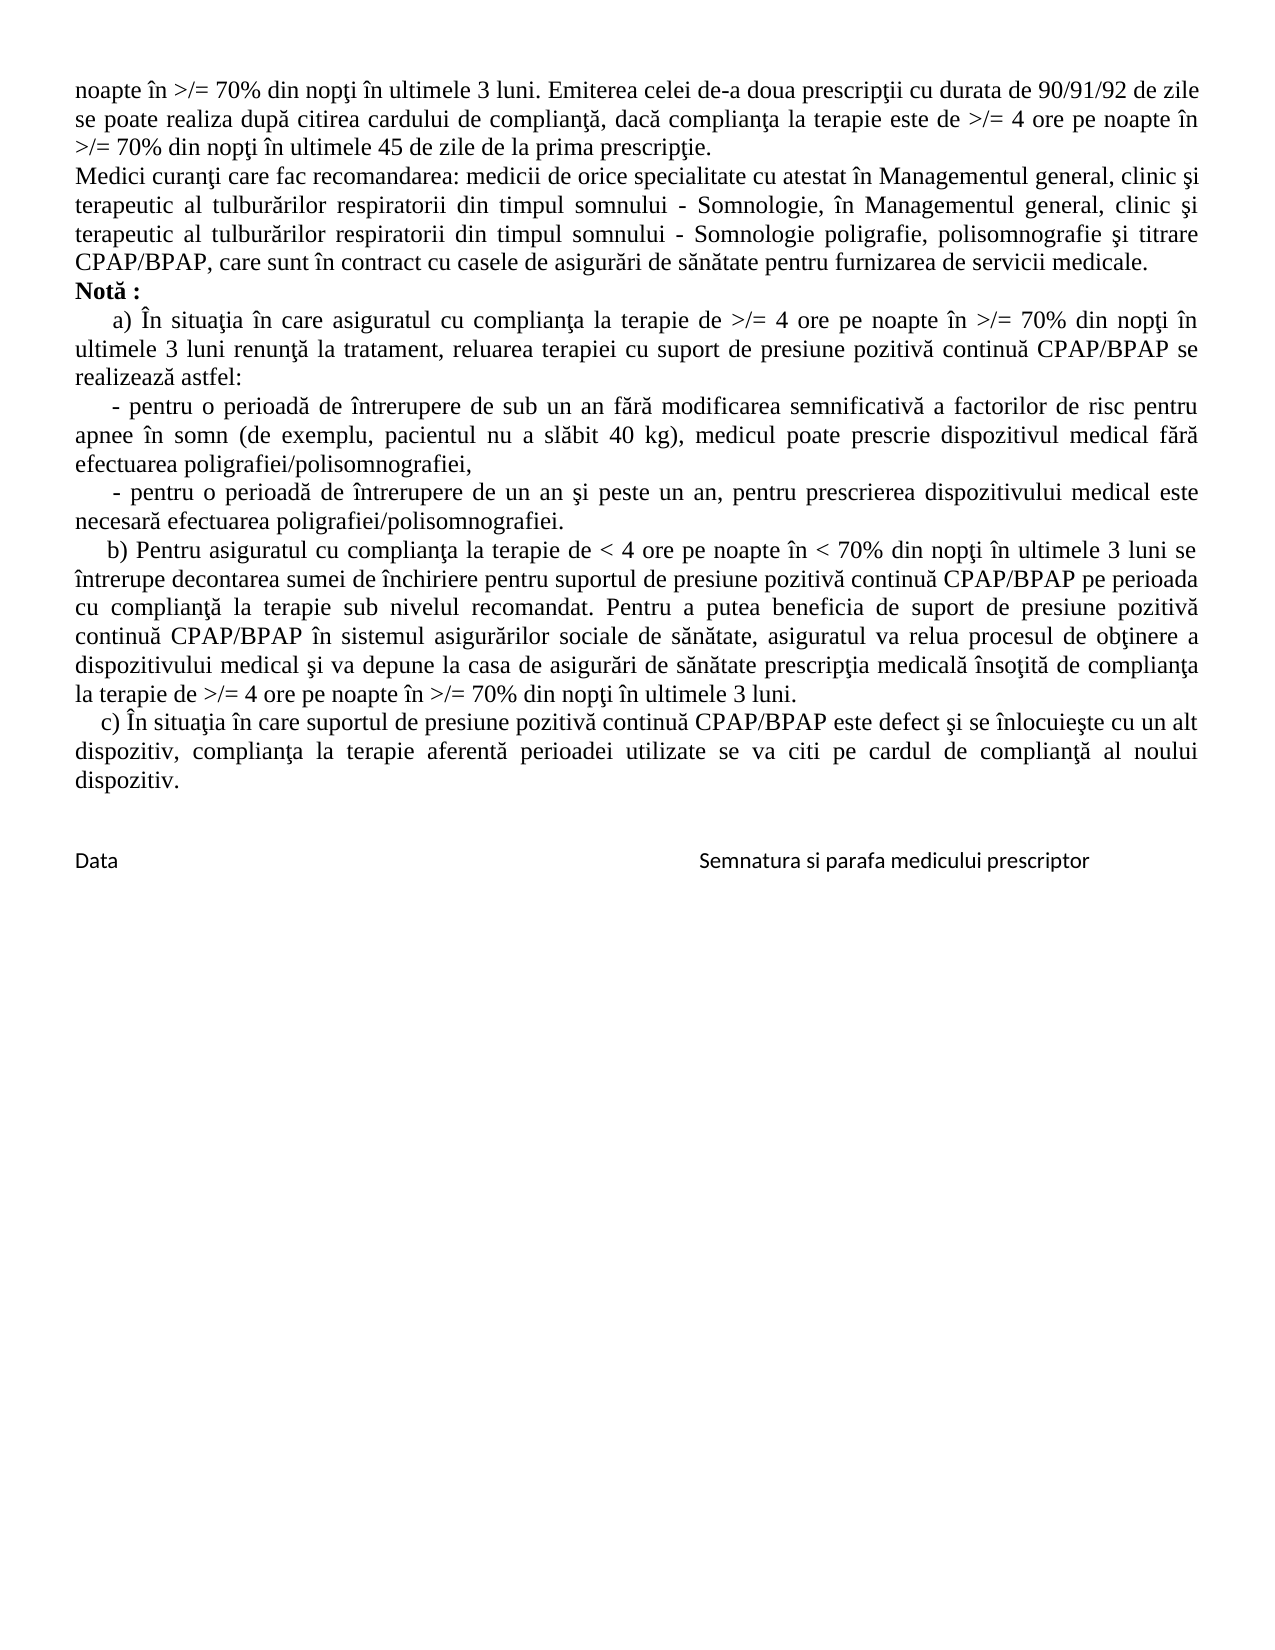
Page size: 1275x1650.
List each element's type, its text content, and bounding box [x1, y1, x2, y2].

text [75, 75, 1200, 161]
text b) Pentru asiguratul cu complianţa la terapie de < 4 ore pe noapte în < 70% din nopţi în ultimele 3 luni se întrerupe decontarea sumei de închiriere pentru suportul de presiune pozitivă continuă CPAP/BPAP pe perioada cu complianţă la terapie sub nivelul recomandat. Pentru a putea beneficia de suport de presiune pozitivă continuă CPAP/BPAP în sistemul asigurărilor sociale de sănătate, asiguratul va relua procesul de obţinere a dispozitivului medical şi va depune la casa de asigurări de sănătate prescripţia medicală însoţită de complianţa la terapie de >/= 4 ore pe noapte în >/= 70% din nopţi în ultimele 3 luni. [75, 535, 1200, 707]
text - pentru o perioadă de întrerupere de sub un an fără modificarea semnificativă a factorilor de risc pentru apnee în somn (de exemplu, pacientul nu a slăbit 40 kg), medicul poate prescrie dispozitivul medical fără efectuarea poligrafiei/polisomnografiei, [75, 391, 1200, 477]
text a) În situaţia în care asiguratul cu complianţa la terapie de >/= 4 ore pe noapte în >/= 70% din nopţi în ultimele 3 luni renunţă la tratament, reluarea terapiei cu suport de presiune pozitivă continuă CPAP/BPAP se realizează astfel: [75, 305, 1200, 391]
text - pentru o perioadă de întrerupere de un an şi peste un an, pentru prescrierea dispozitivului medical este necesară efectuarea poligrafiei/polisomnografiei. [75, 477, 1200, 535]
text c) În situaţia în care suportul de presiune pozitivă continuă CPAP/BPAP este defect şi se înlocuieşte cu un alt dispozitiv, complianţa la terapie aferentă perioadei utilizate se va citi pe cardul de complianţă al noului dispozitiv. [75, 707, 1200, 794]
text Medici curanţi care fac recomandarea: medicii de orice specialitate cu atestat în Managementul general, clinic şi terapeutic al tulburărilor respiratorii din timpul somnului - Somnologie, în Managementul general, clinic şi terapeutic al tulburărilor respiratorii din timpul somnului - Somnologie poligrafie, polisomnografie şi titrare CPAP/BPAP, care sunt în contract cu casele de asigurări de sănătate pentru furnizarea de servicii medicale. [75, 161, 1200, 276]
text Notă : [75, 276, 1200, 305]
text Data Semnatura si parafa medicului prescriptor [75, 847, 1200, 874]
